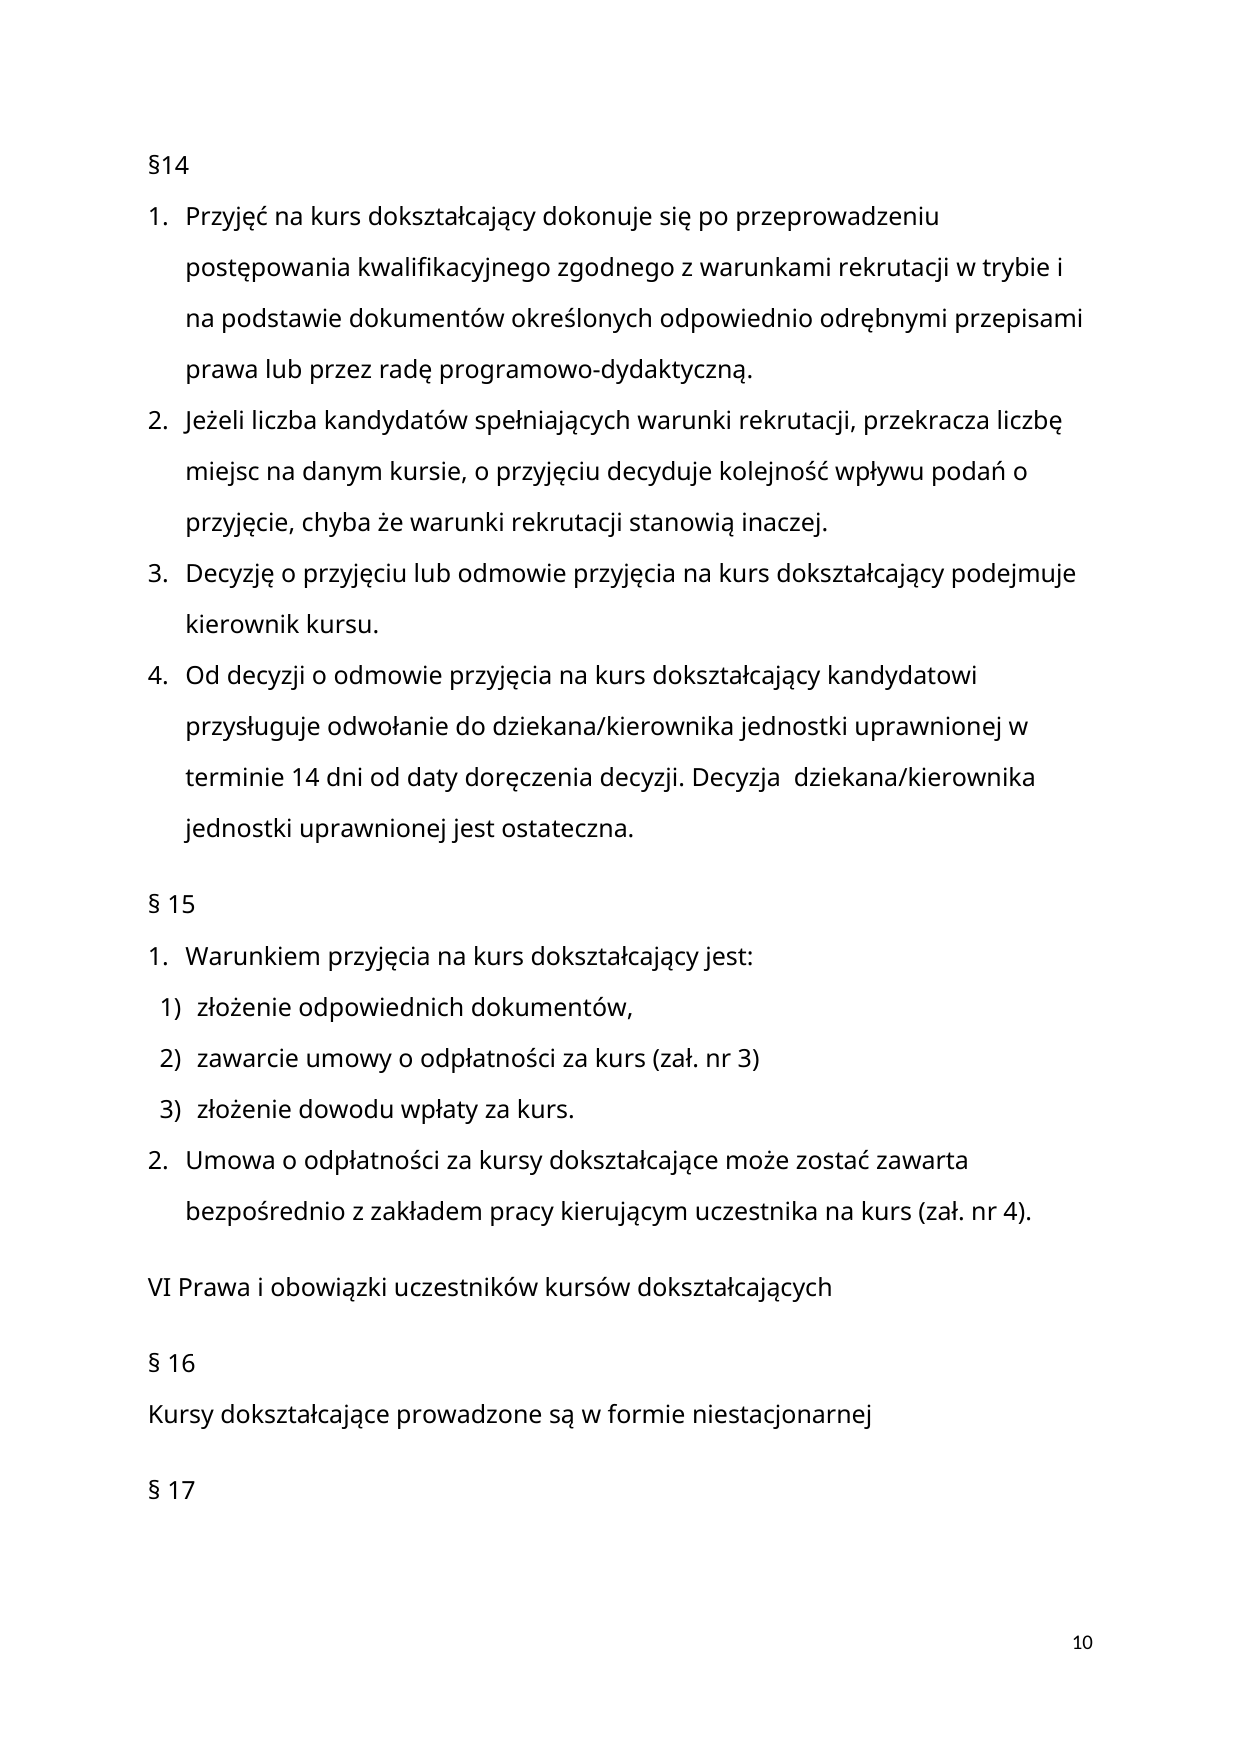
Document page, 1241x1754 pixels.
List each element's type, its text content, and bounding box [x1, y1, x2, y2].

list Kursy dokształcające prowadzone są w formie niestacjonarnej [148, 1397, 1093, 1431]
list Decyzję o przyjęciu lub odmowie przyjęcia na kurs dokształcający podejmuje kierownik kursu. [148, 556, 1093, 641]
list Warunkiem przyjęcia na kurs dokształcający jest: [148, 938, 1093, 972]
text § 15 [148, 887, 1093, 921]
list § 17 [148, 1473, 1093, 1507]
list Jeżeli liczba kandydatów spełniających warunki rekrutacji, przekracza liczbę miejsc na danym kursie, o przyjęciu decyduje kolejność wpływu podań o przyjęcie, chyba że warunki rekrutacji stanowią inaczej. [148, 403, 1093, 539]
list złożenie odpowiednich dokumentów, [159, 989, 1093, 1023]
list złożenie dowodu wpłaty za kurs. [159, 1091, 1093, 1125]
list Przyjęć na kurs dokształcający dokonuje się po przeprowadzeniu postępowania kwalifikacyjnego zgodnego z warunkami rekrutacji w trybie i na podstawie dokumentów określonych odpowiednio odrębnymi przepisami prawa lub przez radę programowo-dydaktyczną. [148, 199, 1093, 386]
list §14 [148, 148, 1093, 182]
list Od decyzji o odmowie przyjęcia na kurs dokształcający kandydatowi przysługuje odwołanie do dziekana/kierownika jednostki uprawnionej w terminie 14 dni od daty doręczenia decyzji. Decyzja dziekana/kierownika jednostki uprawnionej jest ostateczna. [148, 658, 1093, 845]
list Umowa o odpłatności za kursy dokształcające może zostać zawarta bezpośrednio z zakładem pracy kierującym uczestnika na kurs (zał. nr 4). [148, 1142, 1093, 1227]
list zawarcie umowy o odpłatności za kurs (zał. nr 3) [159, 1040, 1093, 1074]
list § 16 [148, 1346, 1093, 1379]
subtitle VI Prawa i obowiązki uczestników kursów dokształcających [148, 1269, 1093, 1303]
